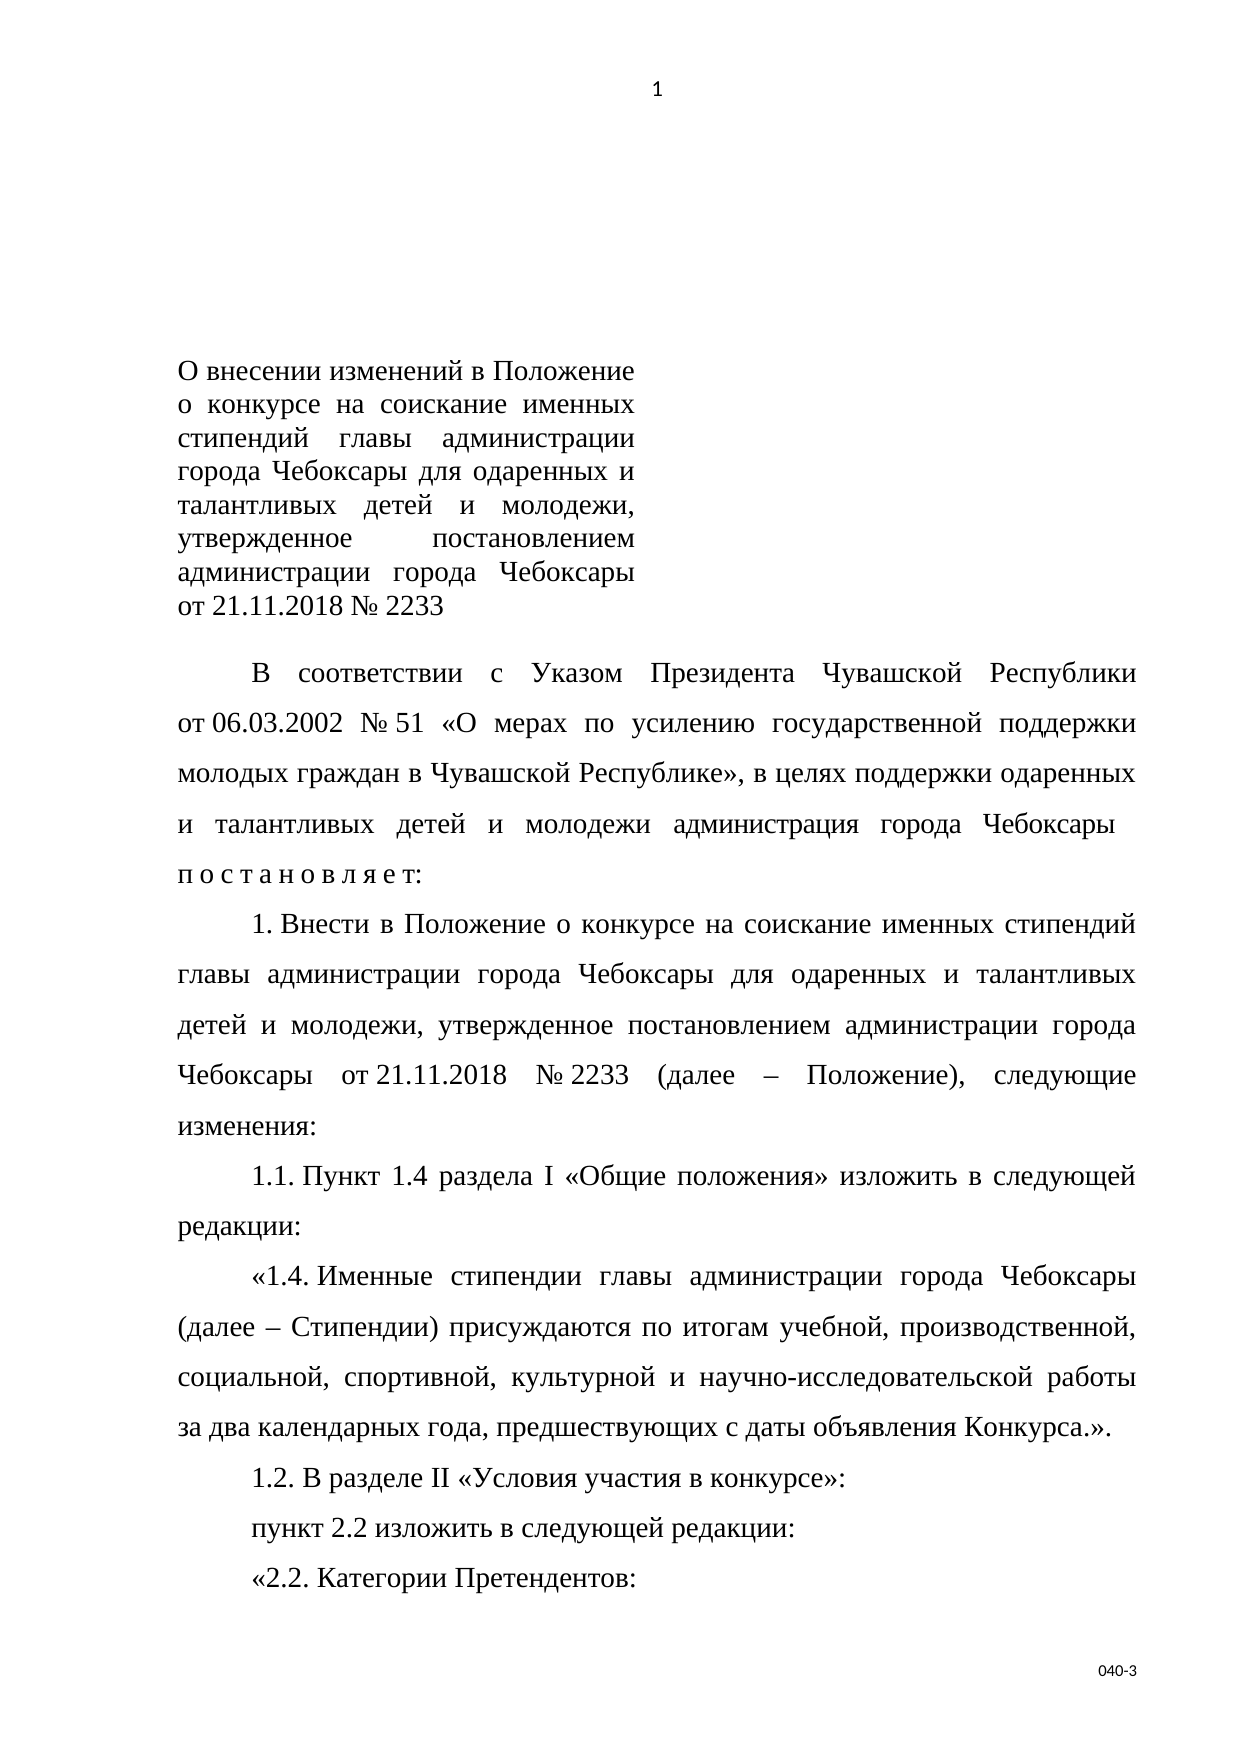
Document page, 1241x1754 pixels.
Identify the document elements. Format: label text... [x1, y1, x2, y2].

text 1. Внести в Положение о конкурсе на соискание именных стипендий главы администрации города Чебоксары для одаренных и талантливых детей и молодежи, утвержденное постановлением администрации города Чебоксары от 21.11.2018 № 2233 (далее – Положение), следующие изменения: [177, 906, 1137, 1141]
text В соответствии с Указом Президента Чувашской Республики от 06.03.2002 № 51 «О мерах по усилению государственной поддержки молодых граждан в Чувашской Республике», в целях поддержки одаренных и талантливых детей и молодежи администрация города Чебоксары п о с т а н о в л я е т: [177, 655, 1137, 889]
text пункт 2.2 изложить в следующей редакции: [177, 1510, 1137, 1544]
text «1.4. Именные стипендии главы администрации города Чебоксары (далее – Стипендии) присуждаются по итогам учебной, производственной, социальной, спортивной, культурной и научно-исследовательской работы за два календарных года, предшествующих с даты объявления Конкурса.». [177, 1258, 1137, 1443]
text 1.1. Пункт 1.4 раздела I «Общие положения» изложить в следующей редакции: [177, 1158, 1137, 1242]
text 1.2. В разделе II «Условия участия в конкурсе»: [177, 1460, 1137, 1493]
text «2.2. Категории Претендентов: [177, 1560, 1137, 1594]
text О внесении изменений в Положение о конкурсе на соискание именных стипендий главы администрации города Чебоксары для одаренных и талантливых детей и молодежи, утвержденное постановлением администрации города Чебоксары от 21.11.2018 № 2233 [177, 353, 635, 621]
